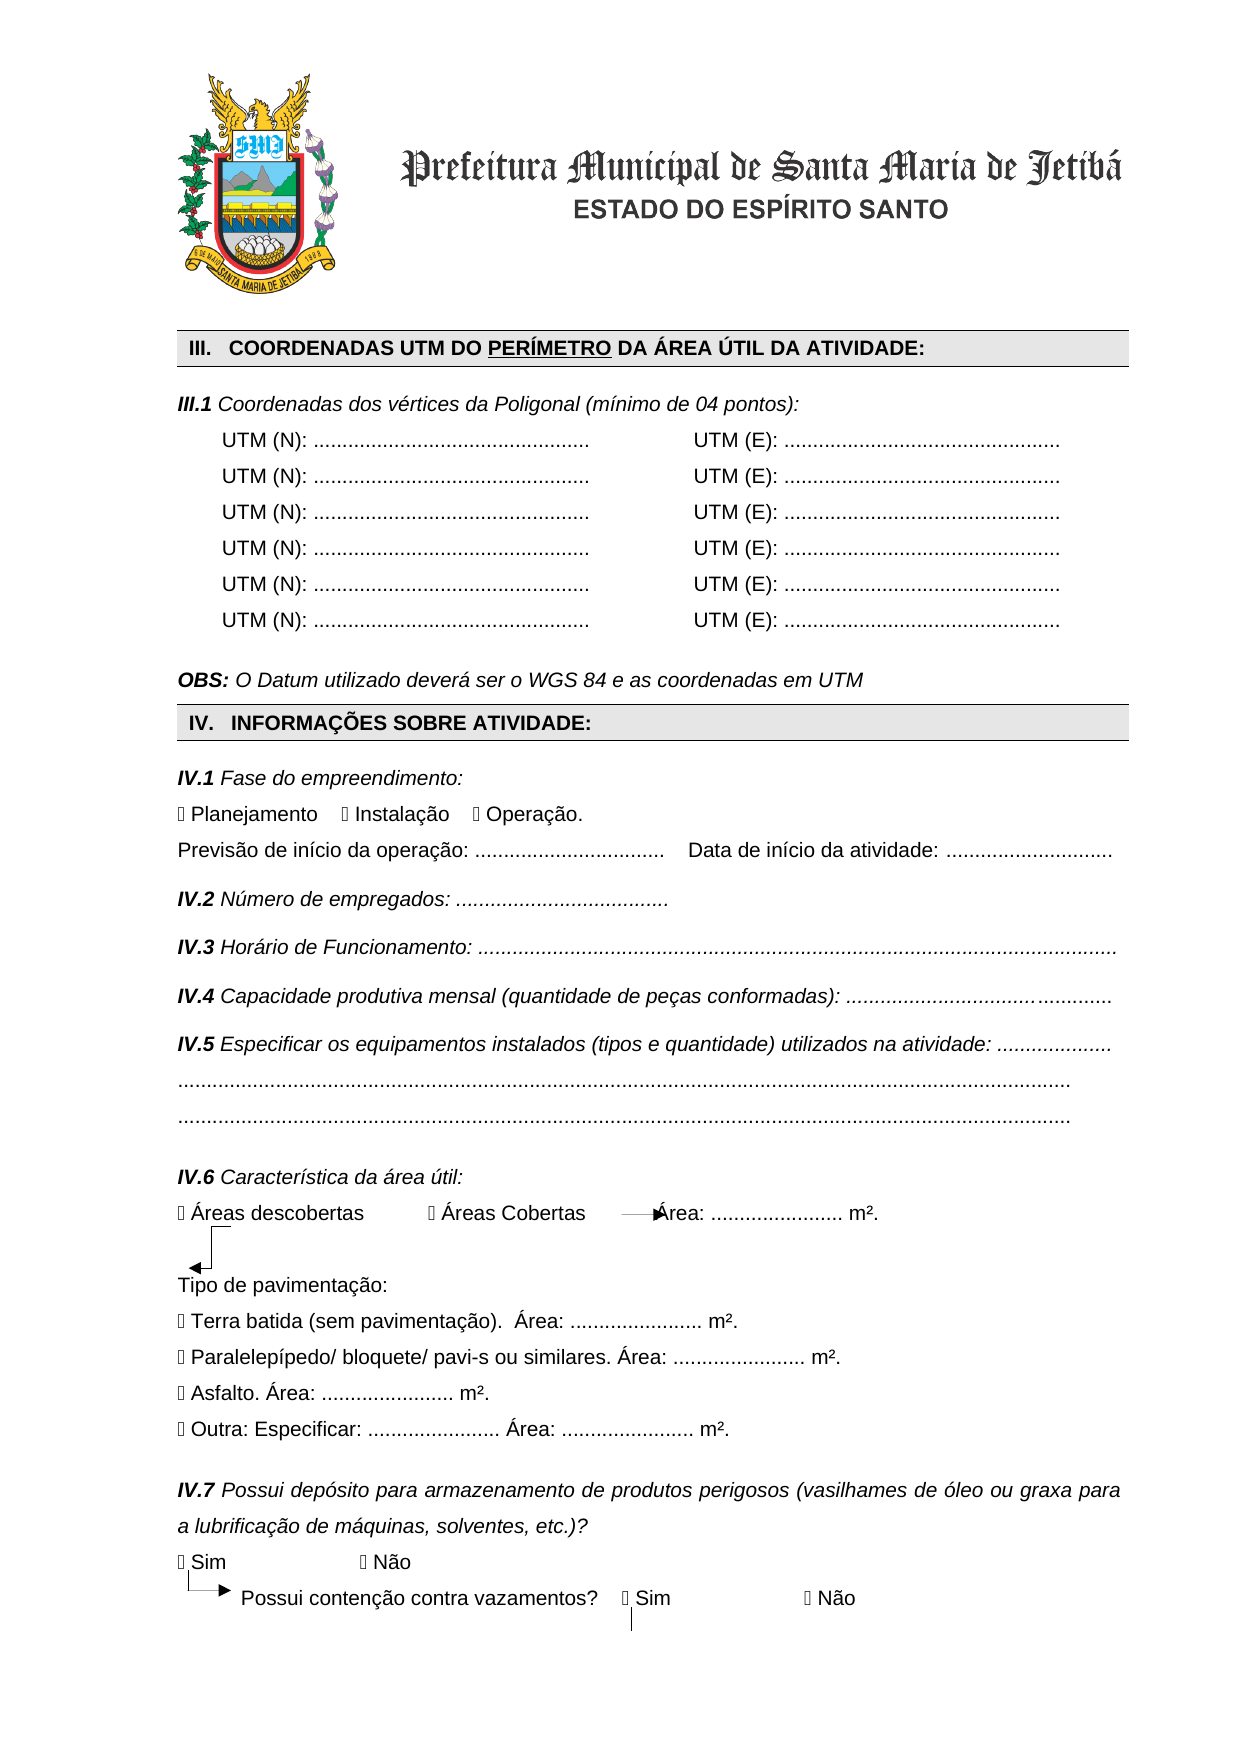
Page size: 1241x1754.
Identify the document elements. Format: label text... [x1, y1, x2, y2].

text Paralelepípedo/ bloquete/ pavi-s ou similares. Área: ....................... m². [177, 1345, 1122, 1369]
text Planejamento Instalação Operação. [177, 802, 1122, 826]
text ........................................................................................................................................................... [177, 1068, 1122, 1092]
text Tipo de pavimentação: [177, 1273, 1122, 1297]
text Sim Não [177, 1550, 1122, 1574]
text OBS: O Datum utilizado deverá ser o WGS 84 e as coordenadas em UTM [177, 668, 1122, 692]
text UTM (N): ................................................ UTM (E): ................................................ [222, 499, 1122, 523]
text IV.7 Possui depósito para armazenamento de produtos perigosos (vasilhames de óleo ou graxa para a lubrificação de máquinas, solventes, etc.)? [177, 1478, 1122, 1538]
text IV.4 Capacidade produtiva mensal (quantidade de peças conformadas): .............................................. [177, 983, 1122, 1007]
text Terra batida (sem pavimentação). Área: ....................... m². [177, 1309, 1122, 1333]
text IV.2 Número de empregados: ..................................... [177, 887, 1122, 911]
text Áreas descobertas Áreas Cobertas Área: ....................... m². [177, 1201, 1122, 1225]
text IV.6 Característica da área útil: [177, 1165, 1122, 1189]
table_header IV. INFORMAÇÕES SOBRE ATIVIDADE: [177, 705, 1129, 740]
table_header III. COORDENADAS UTM DO PERÍMETRO DA ÁREA ÚTIL DA ATIVIDADE: [177, 331, 1129, 366]
text Asfalto. Área: ....................... m². [177, 1381, 1122, 1405]
text ........................................................................................................................................................... [177, 1104, 1122, 1128]
text UTM (N): ................................................ UTM (E): ................................................ [222, 536, 1122, 559]
text UTM (N): ................................................ UTM (E): ................................................ [222, 428, 1122, 452]
text UTM (N): ................................................ UTM (E): ................................................ [222, 571, 1122, 595]
picture [177, 73, 1122, 294]
text Previsão de início da operação: ................................. Data de início da atividade: ............................. [177, 838, 1122, 862]
text UTM (N): ................................................ UTM (E): ................................................ [222, 464, 1122, 488]
text UTM (N): ................................................ UTM (E): ................................................ [222, 607, 1122, 631]
text IV.5 Especificar os equipamentos instalados (tipos e quantidade) utilizados na atividade: .................... [177, 1032, 1211, 1056]
text Possui contenção contra vazamentos? Sim Não [177, 1586, 1122, 1610]
text IV.3 Horário de Funcionamento: ............................................................................................................... [177, 935, 1122, 959]
text IV.1 Fase do empreendimento: [177, 766, 1122, 790]
text III.1 Coordenadas dos vértices da Poligonal (mínimo de 04 pontos): [177, 392, 1122, 416]
text Outra: Especificar: ....................... Área: ....................... m². [177, 1417, 1122, 1441]
